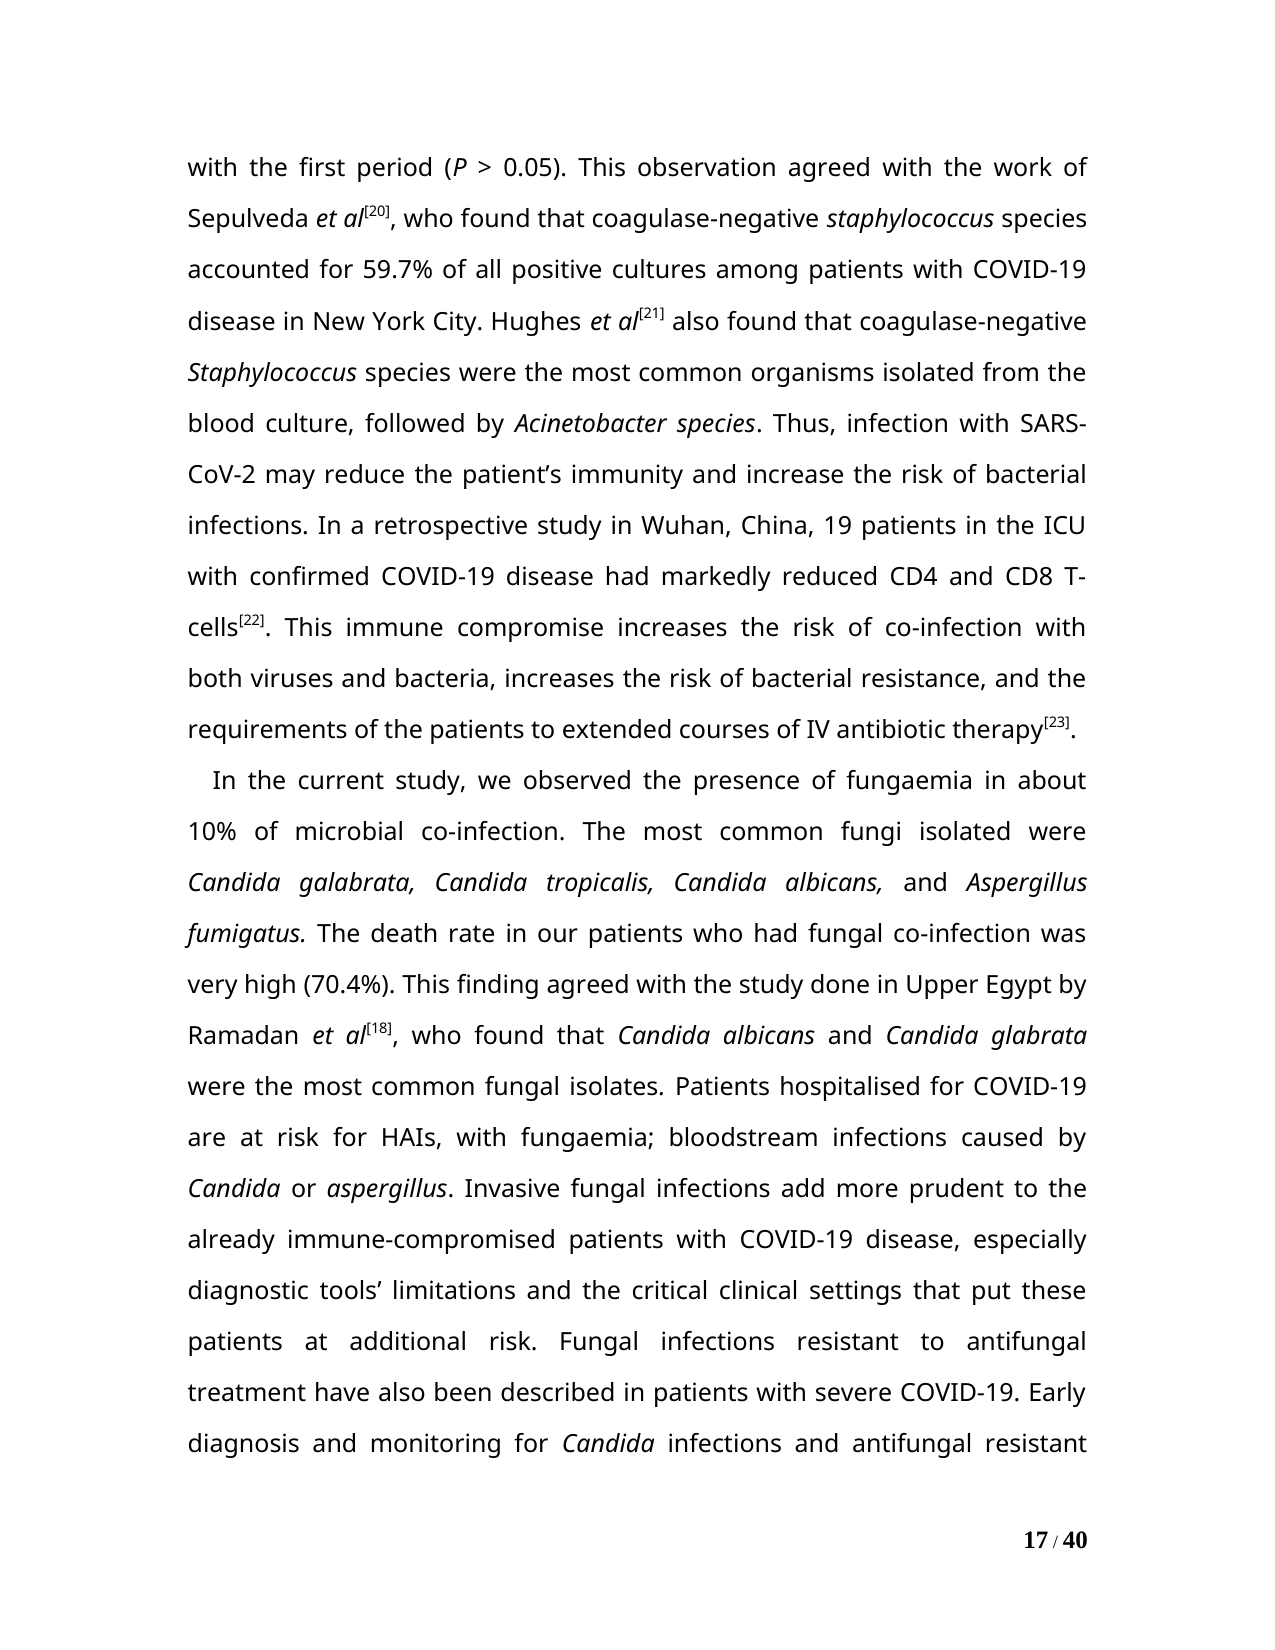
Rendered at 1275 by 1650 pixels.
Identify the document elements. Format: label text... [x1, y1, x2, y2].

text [187, 150, 1087, 746]
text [187, 1389, 1087, 1460]
